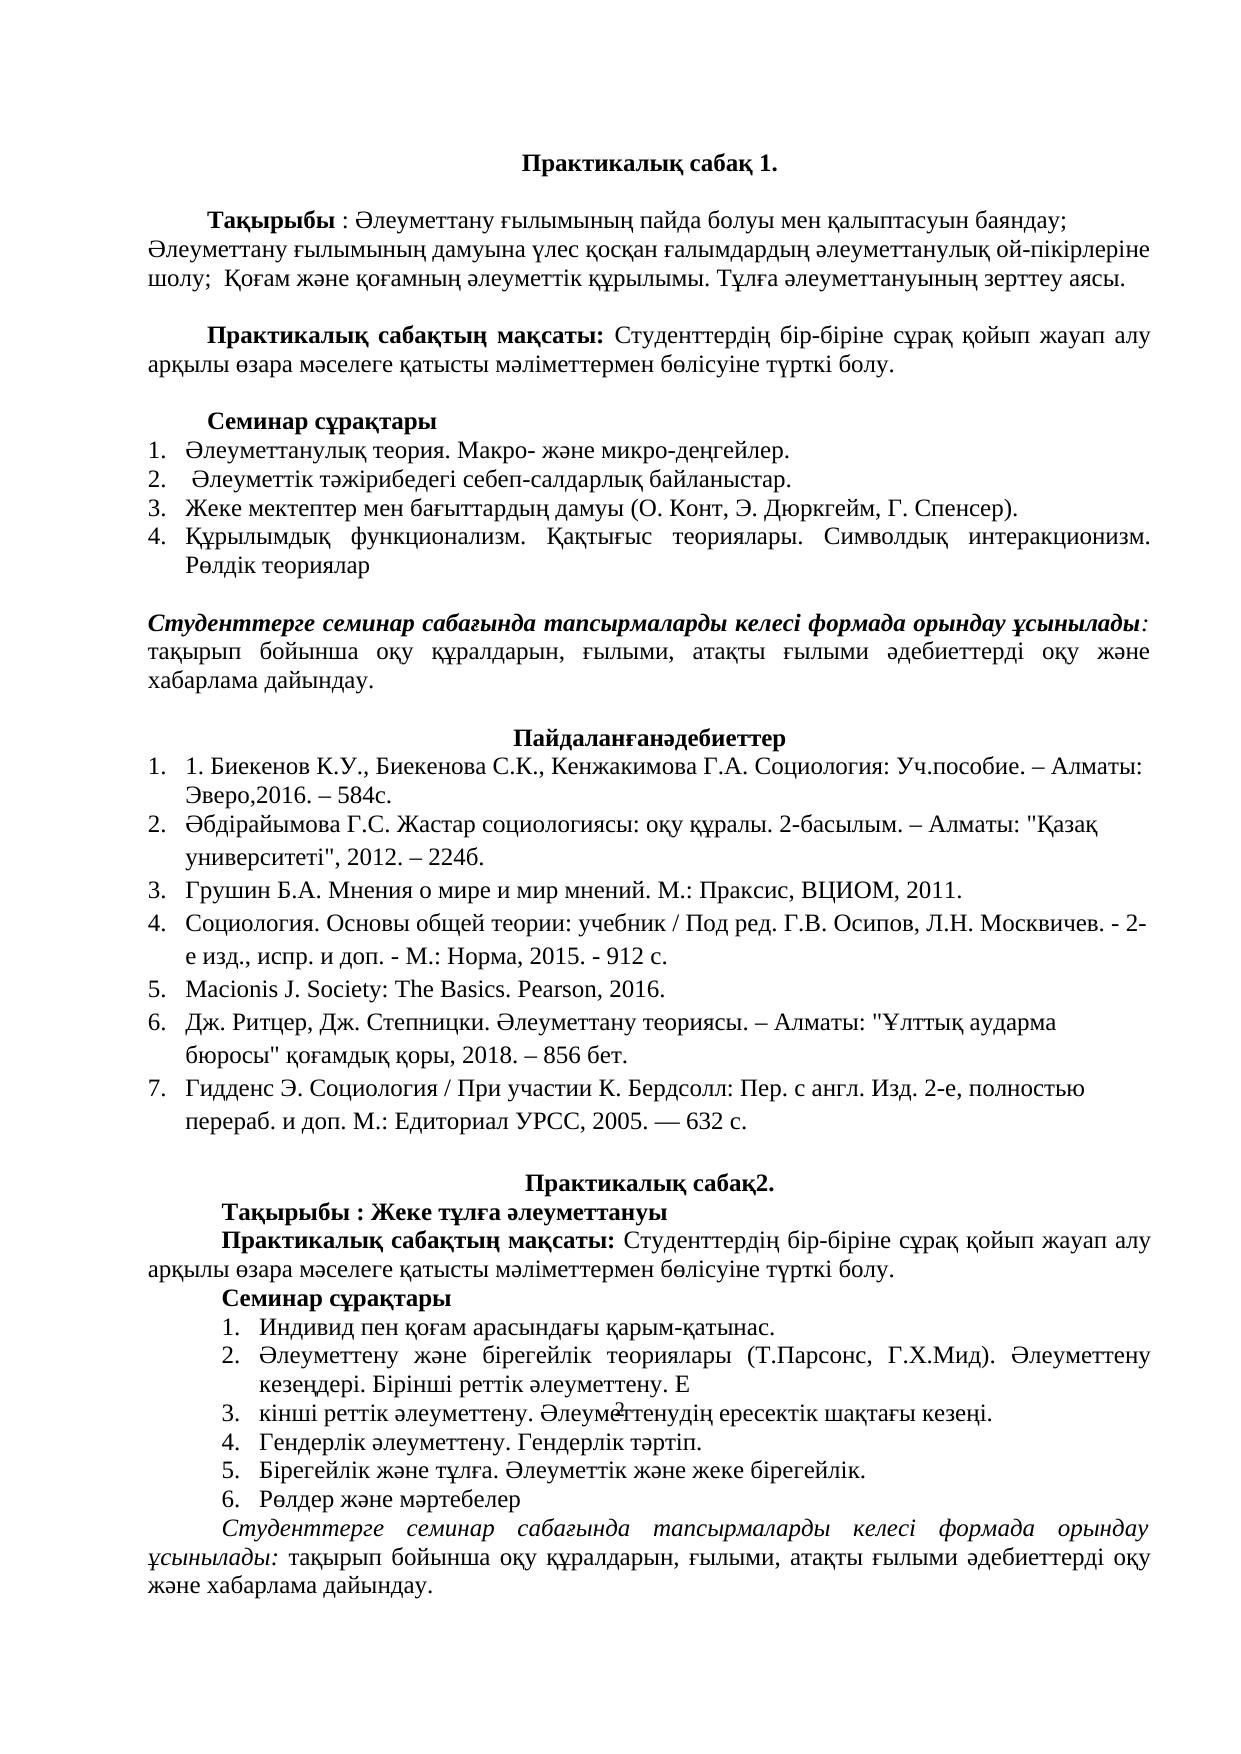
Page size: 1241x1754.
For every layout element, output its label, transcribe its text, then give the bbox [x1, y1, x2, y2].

list Macionis J. Society: The Basics. Pearson, 2016. [148, 974, 1152, 1003]
list Рөлдер және мәртебелер [221, 1484, 1152, 1513]
list Әлеуметтік тәжірибедегі себеп-салдарлық байланыстар. [148, 464, 1152, 493]
list Әлеуметтену және бірегейлік теориялары (Т.Парсонс, Г.Х.Мид). Әлеуметтену кезеңдері. Бірінші реттік әлеуметтену. Е [221, 1340, 1152, 1398]
list Индивид пен қоғам арасындағы қарым-қатынас. [221, 1312, 1152, 1340]
text Студенттерге семинар сабағында тапсырмаларды келесі формада орындау ұсынылады: тақырып бойынша оқу құралдарын, ғылыми, атақты ғылыми әдебиеттерді оқу және хабарлама дайындау. [148, 1513, 1152, 1599]
list 1. Биекенов К.У., Биекенова С.К., Кенжакимова Г.А. Социология: Уч.пособие. – Алматы: Эверо,2016. – 584с. [148, 751, 1152, 809]
text Семинар сұрақтары [148, 406, 1152, 435]
list Грушин Б.А. Мнения о мире и мир мнений. М.: Праксис, ВЦИОМ, 2011. [148, 875, 1152, 904]
text Пайдаланғанәдебиеттер [148, 723, 1152, 751]
text Семинар сұрақтары [148, 1283, 1152, 1312]
list Әбдірайымова Г.С. Жастар социологиясы: оқу құралы. 2-басылым. – Алматы: "Қазақ университеті", 2012. – 224б. [148, 809, 1152, 871]
text Практикалық сабақ 1. [148, 148, 1152, 176]
list Әлеуметтанулық теория. Макро- және микро-деңгейлер. [148, 435, 1152, 464]
list кінші реттік әлеуметтену. Әлеуметтенудің ересектік шақтағы кезеңі. [221, 1398, 1152, 1427]
list Бірегейлік және тұлға. Әлеуметтік және жеке бірегейлік. [221, 1455, 1152, 1484]
text Тақырыбы : Жеке тұлға әлеуметтануы [148, 1197, 1152, 1225]
text Практикалық сабақтың мақсаты: Студенттердің бір-біріне сұрақ қойып жауап алу арқылы өзара мәселеге қатысты мәліметтермен бөлісуіне түрткі болу. [148, 1225, 1152, 1283]
list Құрылымдық функционализм. Қақтығыс теориялары. Символдық интеракционизм. Рөлдік теориялар [148, 521, 1152, 579]
text Студенттерге семинар сабағында тапсырмаларды келесі формада орындау ұсынылады: тақырып бойынша оқу құралдарын, ғылыми, атақты ғылыми әдебиеттерді оқу және хабарлама дайындау. [148, 608, 1152, 694]
list Социология. Основы общей теории: учебник / Под ред. Г.В. Осипов, Л.Н. Москвичев. - 2-е изд., испр. и доп. - М.: Норма, 2015. - 912 с. [148, 908, 1152, 970]
text Практикалық сабақтың мақсаты: Студенттердің бір-біріне сұрақ қойып жауап алу арқылы өзара мәселеге қатысты мәліметтермен бөлісуіне түрткі болу. [148, 320, 1152, 378]
list Дж. Ритцер, Дж. Степницки. Әлеуметтану теориясы. – Алматы: "Ұлттық аударма бюросы" қоғамдық қоры, 2018. – 856 бет. [148, 1007, 1152, 1069]
list Жеке мектептер мен бағыттардың дамуы (О. Конт, Э. Дюркгейм, Г. Спенсер). [148, 493, 1152, 521]
text Практикалық сабақ2. [148, 1168, 1152, 1197]
list Гендерлік әлеуметтену. Гендерлік тәртіп. [221, 1427, 1152, 1455]
text Тақырыбы : Әлеуметтану ғылымының пайда болуы мен қалыптасуын баяндау; Әлеуметтану ғылымының дамуына үлес қосқан ғалымдардың әлеуметтанулық ой-пікірлеріне шолу; Қоғам және қоғамның әлеуметтік құрылымы. Тұлға әлеуметтануының зерттеу аясы. [148, 205, 1152, 291]
list Гидденс Э. Социология / При участии К. Бердсолл: Пер. с англ. Изд. 2-е, полностью перераб. и доп. М.: Едиториал УРСС, 2005. — 632 с. [148, 1073, 1152, 1135]
